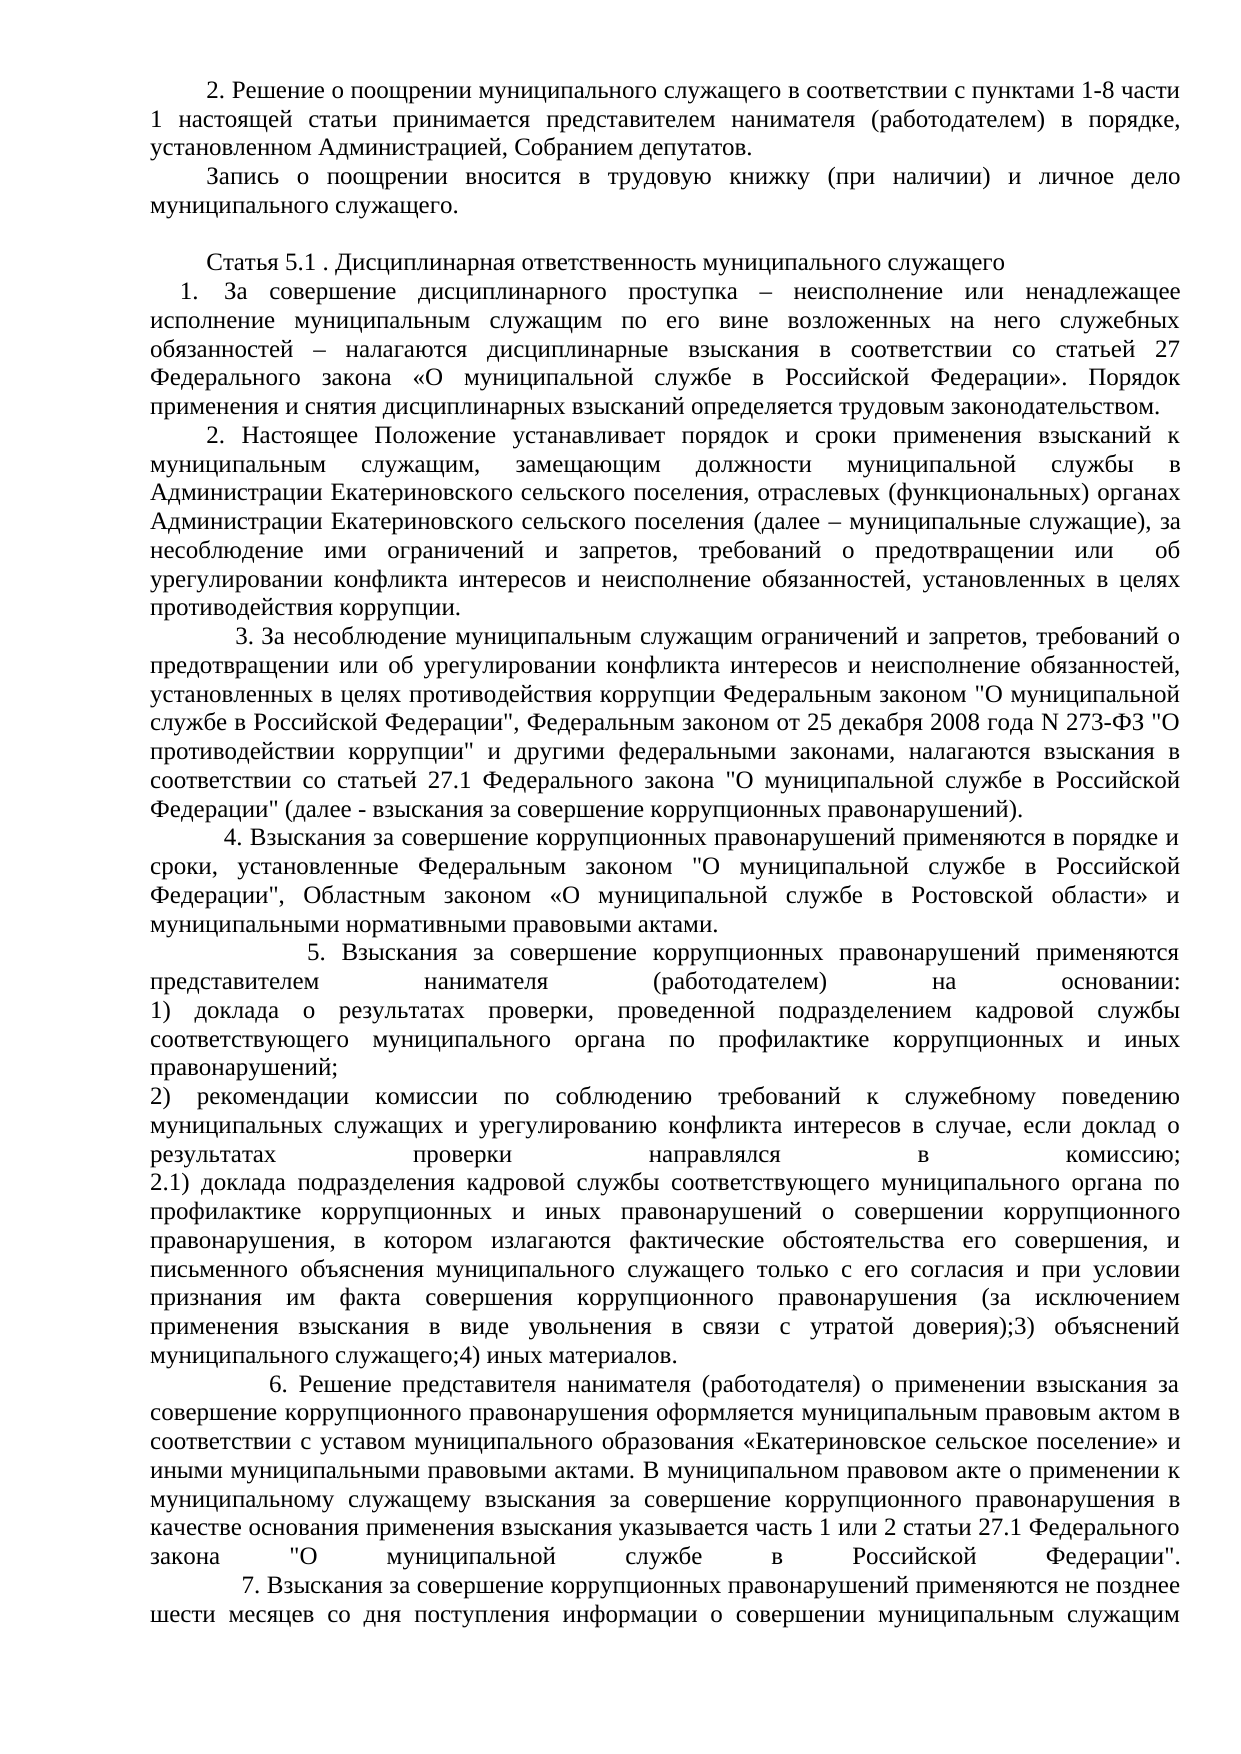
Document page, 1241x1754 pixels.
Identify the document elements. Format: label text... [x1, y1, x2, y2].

text Запись о поощрении вносится в трудовую книжку (при наличии) и личное дело муниципального служащего. [150, 161, 1181, 219]
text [150, 1369, 1181, 1627]
text 2. Решение о поощрении муниципального служащего в соответствии с пунктами 1-8 части 1 настоящей статьи принимается представителем нанимателя (работодателем) в порядке, установленном Администрацией, Собранием депутатов. [150, 75, 1181, 161]
text 2. Настоящее Положение устанавливает порядок и сроки применения взысканий к муниципальным служащим, замещающим должности муниципальной службы в Администрации Екатериновского сельского поселения, отраслевых (функциональных) органах Администрации Екатериновского сельского поселения (далее – муниципальные служащие), за несоблюдение ими ограничений и запретов, требований о предотвращении или об урегулировании конфликта интересов и неисполнение обязанностей, установленных в целях противодействия коррупции. [150, 420, 1181, 621]
text Статья 5.1 . Дисциплинарная ответственность муниципального служащего [150, 247, 1181, 276]
list За совершение дисциплинарного проступка – неисполнение или ненадлежащее исполнение муниципальным служащим по его вине возложенных на него служебных обязанностей – налагаются дисциплинарные взыскания в соответствии со статьей 27 Федерального закона «О муниципальной службе в Российской Федерации». Порядок применения и снятия дисциплинарных взысканий определяется трудовым законодательством. [150, 276, 1181, 420]
text 3. За несоблюдение муниципальным служащим ограничений и запретов, требований о предотвращении или об урегулировании конфликта интересов и неисполнение обязанностей, установленных в целях противодействия коррупции Федеральным законом "О муниципальной службе в Российской Федерации", Федеральным законом от 25 декабря 2008 года N 273-ФЗ "О противодействии коррупции" и другими федеральными законами, налагаются взыскания в соответствии со статьей 27.1 Федерального закона "О муниципальной службе в Российской Федерации" (далее - взыскания за совершение коррупционных правонарушений). [150, 621, 1181, 822]
text 4. Взыскания за совершение коррупционных правонарушений применяются в порядке и сроки, установленные Федеральным законом "О муниципальной службе в Российской Федерации", Областным законом «О муниципальной службе в Ростовской области» и муниципальными нормативными правовыми актами. [150, 822, 1181, 937]
text 5. Взыскания за совершение коррупционных правонарушений применяются представителем нанимателя (работодателем) на основании: 1) доклада о результатах проверки, проведенной подразделением кадровой службы соответствующего муниципального органа по профилактике коррупционных и иных правонарушений; 2) рекомендации комиссии по соблюдению требований к служебному поведению муниципальных служащих и урегулированию конфликта интересов в случае, если доклад о результатах проверки направлялся в комиссию; 2.1) доклада подразделения кадровой службы соответствующего муниципального органа по профилактике коррупционных и иных правонарушений о совершении коррупционного правонарушения, в котором излагаются фактические обстоятельства его совершения, и письменного объяснения муниципального служащего только с его согласия и при условии признания им факта совершения коррупционного правонарушения (за исключением применения взыскания в виде увольнения в связи с утратой доверия);3) объяснений муниципального служащего;4) иных материалов. [150, 937, 1181, 1369]
